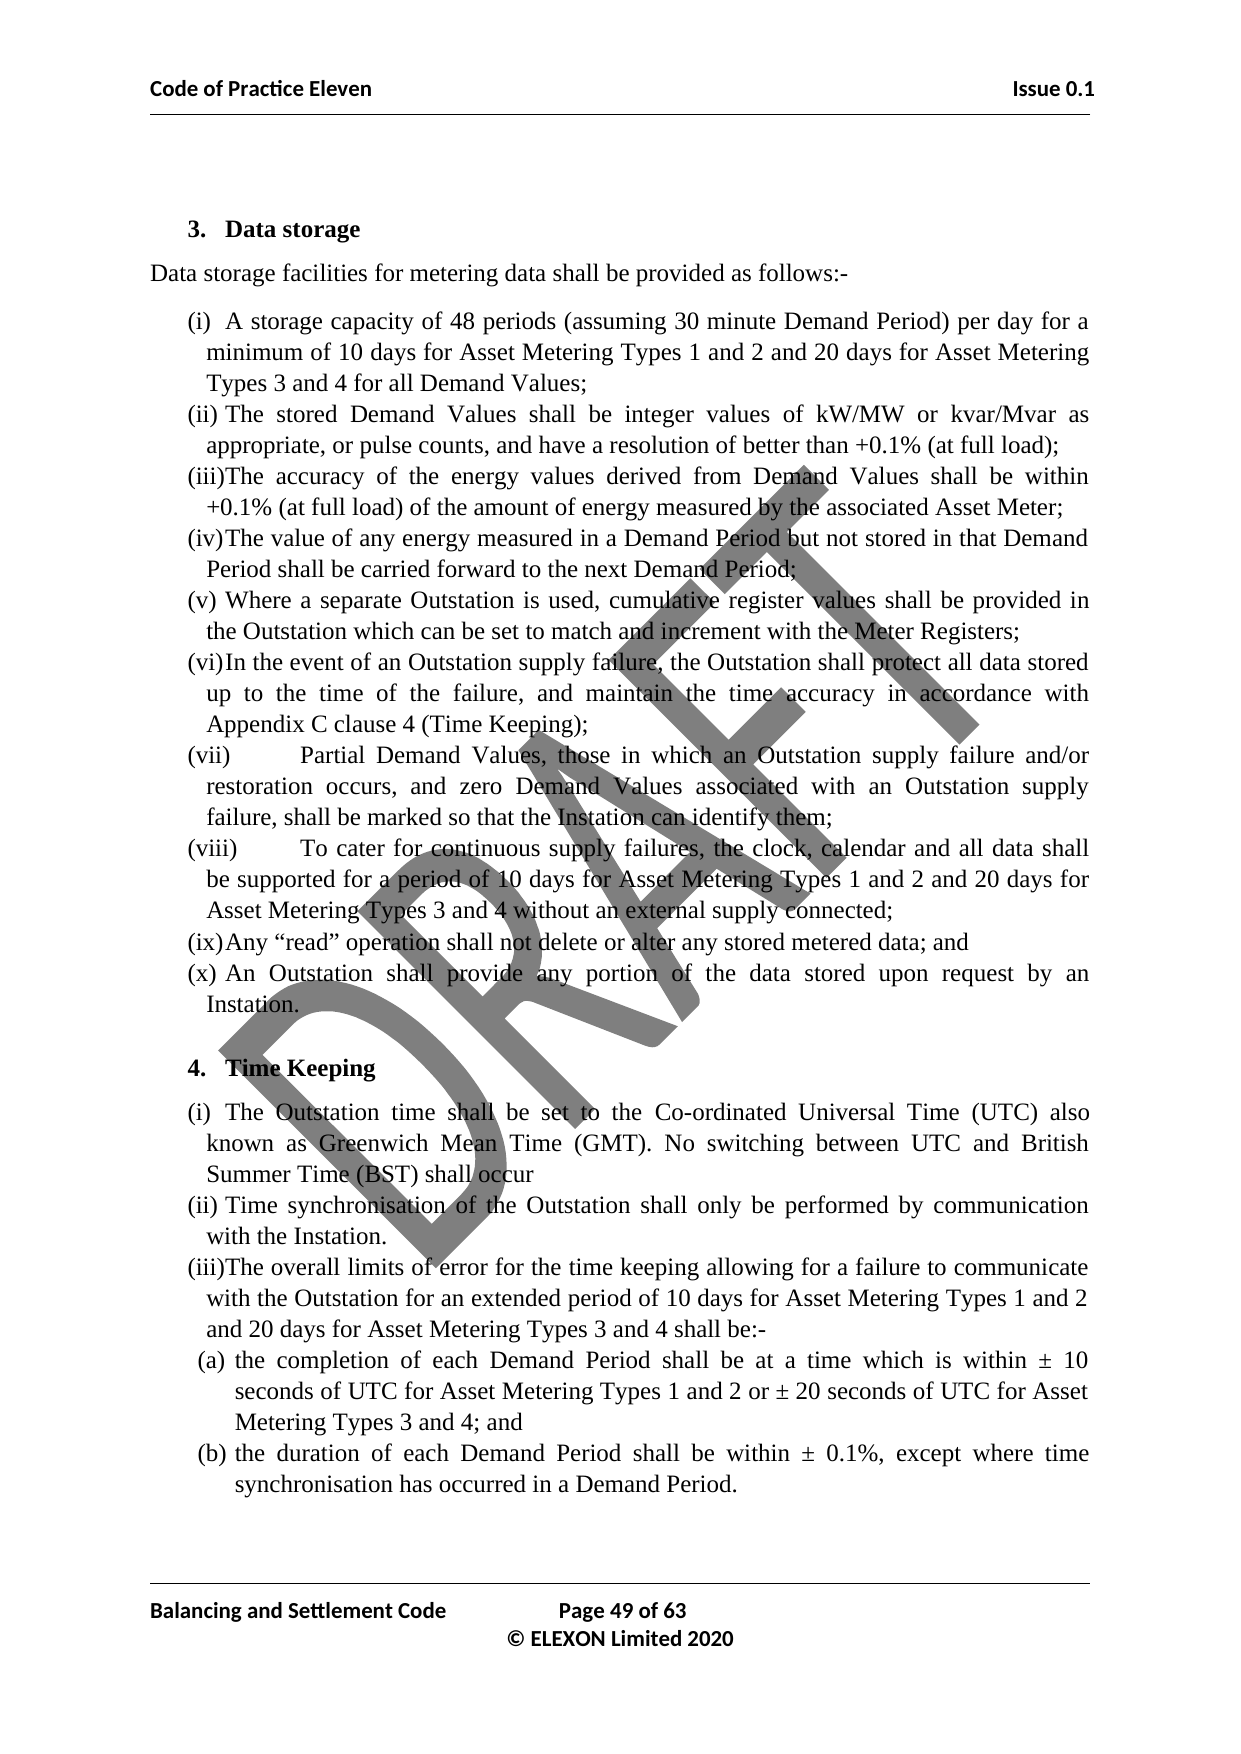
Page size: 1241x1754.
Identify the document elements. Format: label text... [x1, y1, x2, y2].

list An Outstation shall provide any portion of the data stored upon request by an Instation. [187, 958, 1090, 1017]
subtitle Data storage [187, 206, 1090, 246]
list In the event of an Outstation supply failure, the Outstation shall protect all data stored up to the time of the failure, and maintain the time accuracy in accordance with Appendix C clause 4 (Time Keeping); [187, 647, 1090, 738]
list A storage capacity of 48 periods (assuming 30 minute Demand Period) per day for a minimum of 10 days for Asset Metering Types 1 and 2 and 20 days for Asset Metering Types 3 and 4 for all Demand Values; [187, 306, 1090, 397]
text Data storage facilities for metering data shall be provided as follows:- [150, 258, 1090, 287]
subtitle Time Keeping [187, 1045, 1090, 1084]
list To cater for continuous supply failures, the clock, calendar and all data shall be supported for a period of 10 days for Asset Metering Types 1 and 2 and 20 days for Asset Metering Types 3 and 4 without an external supply connected; [187, 833, 1090, 924]
list the completion of each Demand Period shall be at a time which is within ± 10 seconds of UTC for Asset Metering Types 1 and 2 or ± 20 seconds of UTC for Asset Metering Types 3 and 4; and [197, 1345, 1090, 1436]
list The value of any energy measured in a Demand Period but not stored in that Demand Period shall be carried forward to the next Demand Period; [187, 523, 1090, 583]
list The Outstation time shall be set to the Co-ordinated Universal Time (UTC) also known as Greenwich Mean Time (GMT). No switching between UTC and British Summer Time (BST) shall occur [187, 1097, 1090, 1188]
list Where a separate Outstation is used, cumulative register values shall be provided in the Outstation which can be set to match and increment with the Meter Registers; [187, 585, 1090, 645]
list Time synchronisation of the Outstation shall only be performed by communication with the Instation. [187, 1190, 1090, 1250]
list The overall limits of error for the time keeping allowing for a failure to communicate with the Outstation for an extended period of 10 days for Asset Metering Types 1 and 2 and 20 days for Asset Metering Types 3 and 4 shall be:- [187, 1252, 1090, 1343]
list The accuracy of the energy values derived from Demand Values shall be within +0.1% (at full load) of the amount of energy measured by the associated Asset Meter; [187, 461, 1090, 521]
list the duration of each Demand Period shall be within ± 0.1%, except where time synchronisation has occurred in a Demand Period. [197, 1438, 1090, 1498]
list Partial Demand Values, those in which an Outstation supply failure and/or restoration occurs, and zero Demand Values associated with an Outstation supply failure, shall be marked so that the Instation can identify them; [187, 740, 1090, 831]
list The stored Demand Values shall be integer values of kW/MW or kvar/Mvar as appropriate, or pulse counts, and have a resolution of better than +0.1% (at full load); [187, 399, 1090, 459]
list Any “read” operation shall not delete or alter any stored metered data; and [187, 927, 1090, 955]
